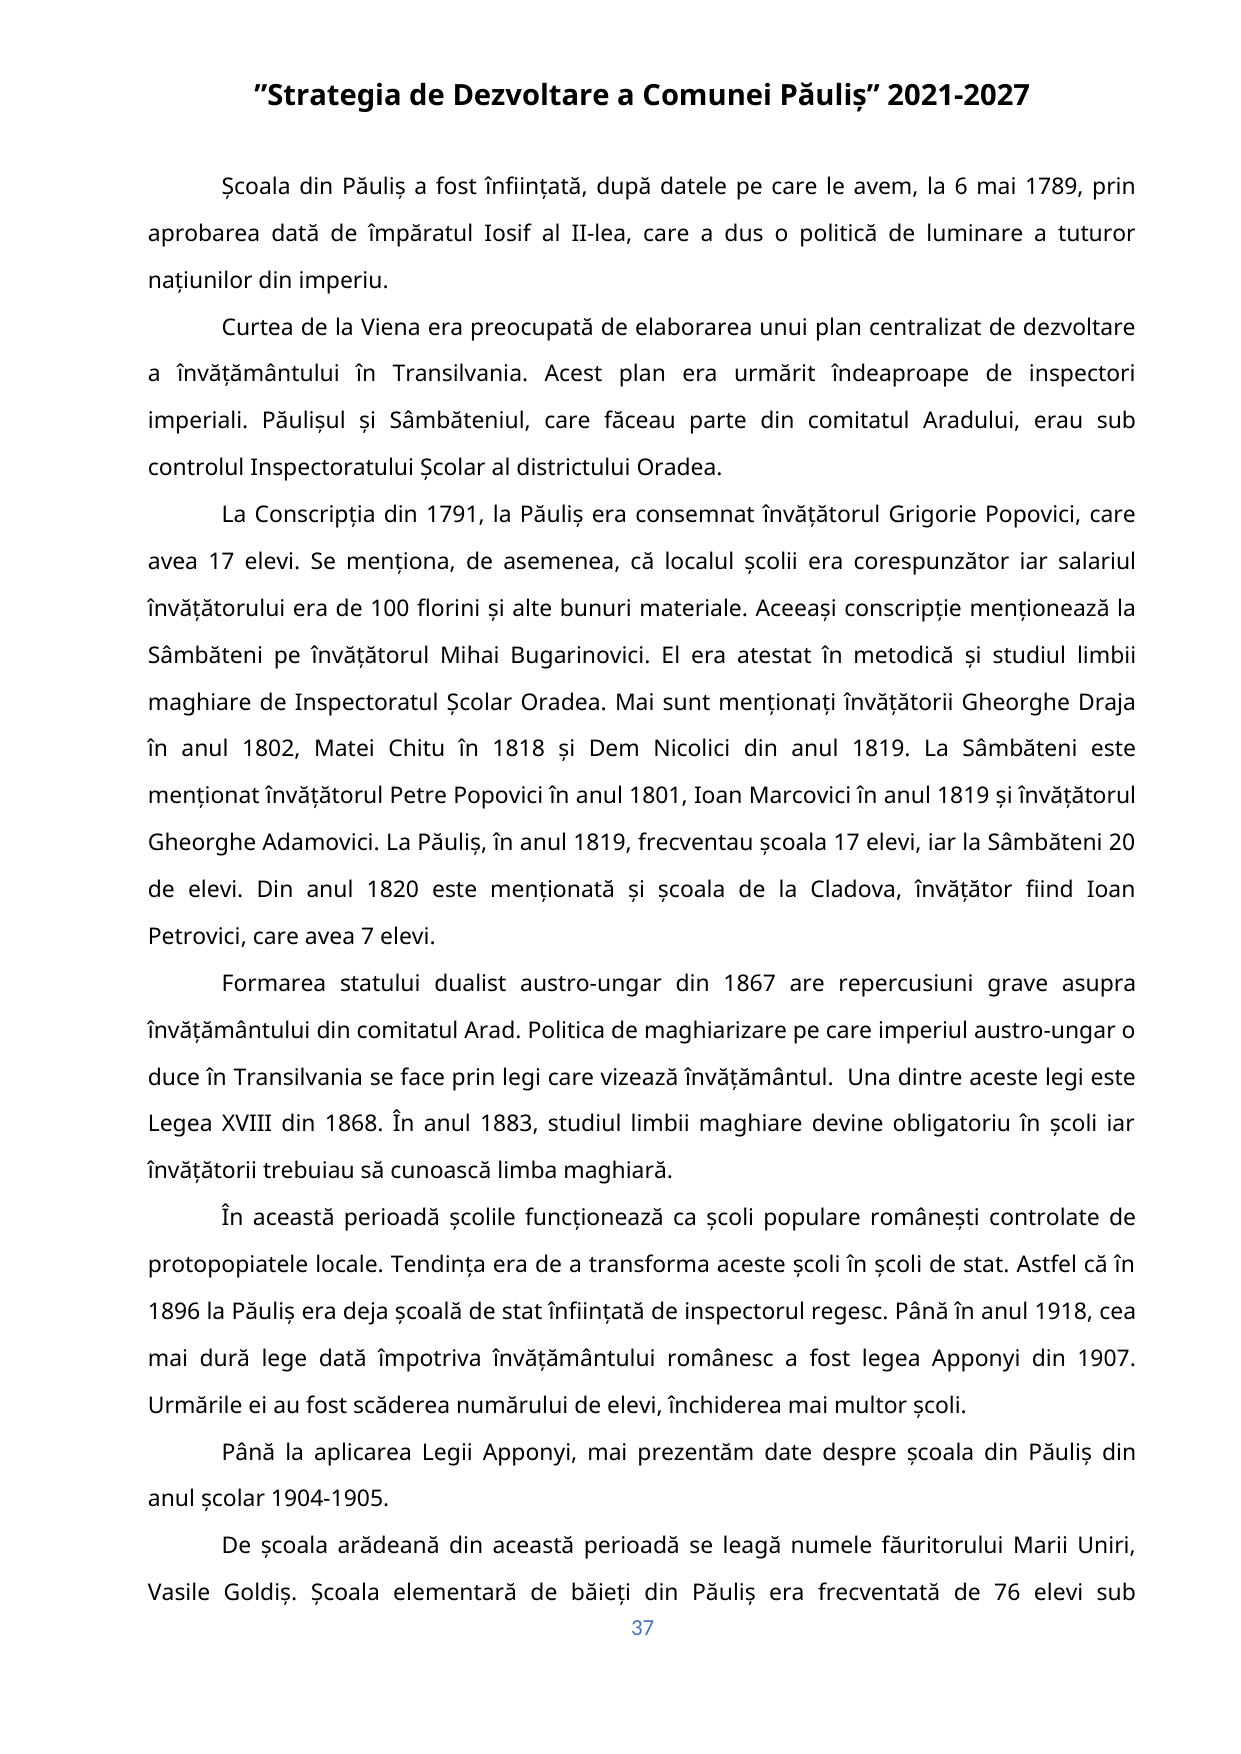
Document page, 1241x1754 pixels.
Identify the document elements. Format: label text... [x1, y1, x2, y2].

text Curtea de la Viena era preocupată de elaborarea unui plan centralizat de dezvoltare a învățământului în Transilvania. Acest plan era urmărit îndeaproape de inspectori imperiali. Păulișul și Sâmbăteniul, care făceau parte din comitatul Aradului, erau sub controlul Inspectoratului Școlar al districtului Oradea. [148, 310, 1137, 482]
text Școala din Păuliș a fost înființată, după datele pe care le avem, la 6 mai 1789, prin aprobarea dată de împăratul Iosif al II-lea, care a dus o politică de luminare a tuturor națiunilor din imperiu. [148, 170, 1137, 295]
text Până la aplicarea Legii Apponyi, mai prezentăm date despre școala din Păuliș din anul școlar 1904-1905. [148, 1435, 1137, 1513]
text În această perioadă școlile funcționează ca școli populare românești controlate de protopopiatele locale. Tendința era de a transforma aceste școli în școli de stat. Astfel că în 1896 la Păuliș era deja școală de stat înființată de inspectorul regesc. Până în anul 1918, cea mai dură lege dată împotriva învățământului românesc a fost legea Apponyi din 1907. Urmările ei au fost scăderea numărului de elevi, închiderea mai multor școli. [148, 1201, 1137, 1420]
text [148, 1529, 1137, 1607]
text Formarea statului dualist austro-ungar din 1867 are repercusiuni grave asupra învățământului din comitatul Arad. Politica de maghiarizare pe care imperiul austro-ungar o duce în Transilvania se face prin legi care vizează învățământul. Una dintre aceste legi este Legea XVIII din 1868. În anul 1883, studiul limbii maghiare devine obligatoriu în școli iar învățătorii trebuiau să cunoască limba maghiară. [148, 967, 1137, 1185]
text La Conscripția din 1791, la Păuliș era consemnat învățătorul Grigorie Popovici, care avea 17 elevi. Se menționa, de asemenea, că localul școlii era corespunzător iar salariul învățătorului era de 100 florini și alte bunuri materiale. Aceeași conscripție menționează la Sâmbăteni pe învățătorul Mihai Bugarinovici. El era atestat în metodică și studiul limbii maghiare de Inspectoratul Școlar Oradea. Mai sunt menționați învățătorii Gheorghe Draja în anul 1802, Matei Chitu în 1818 și Dem Nicolici din anul 1819. La Sâmbăteni este menționat învățătorul Petre Popovici în anul 1801, Ioan Marcovici în anul 1819 și învățătorul Gheorghe Adamovici. La Păuliș, în anul 1819, frecventau școala 17 elevi, iar la Sâmbăteni 20 de elevi. Din anul 1820 este menționată și școala de la Cladova, învățător fiind Ioan Petrovici, care avea 7 elevi. [148, 498, 1137, 951]
